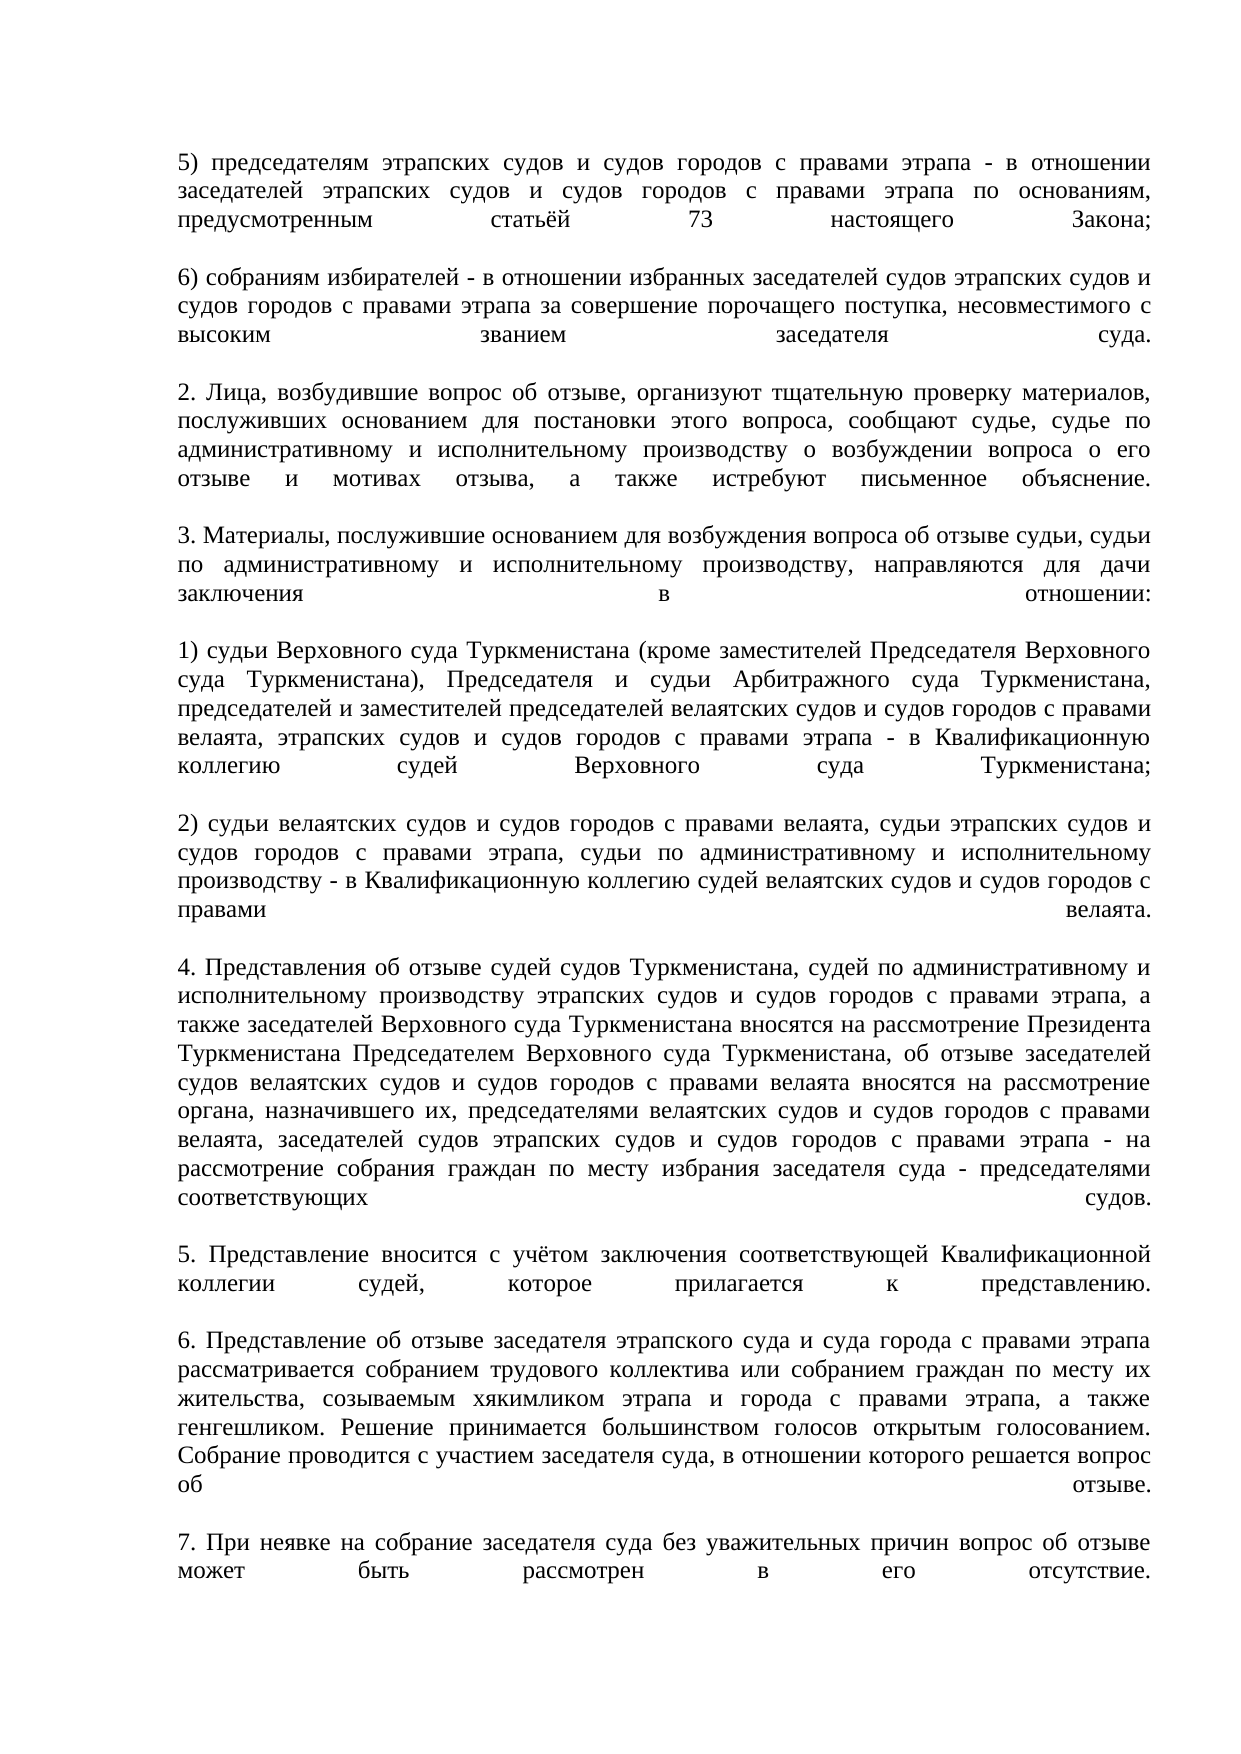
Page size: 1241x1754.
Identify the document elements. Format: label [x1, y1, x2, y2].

text [177, 118, 1152, 1613]
